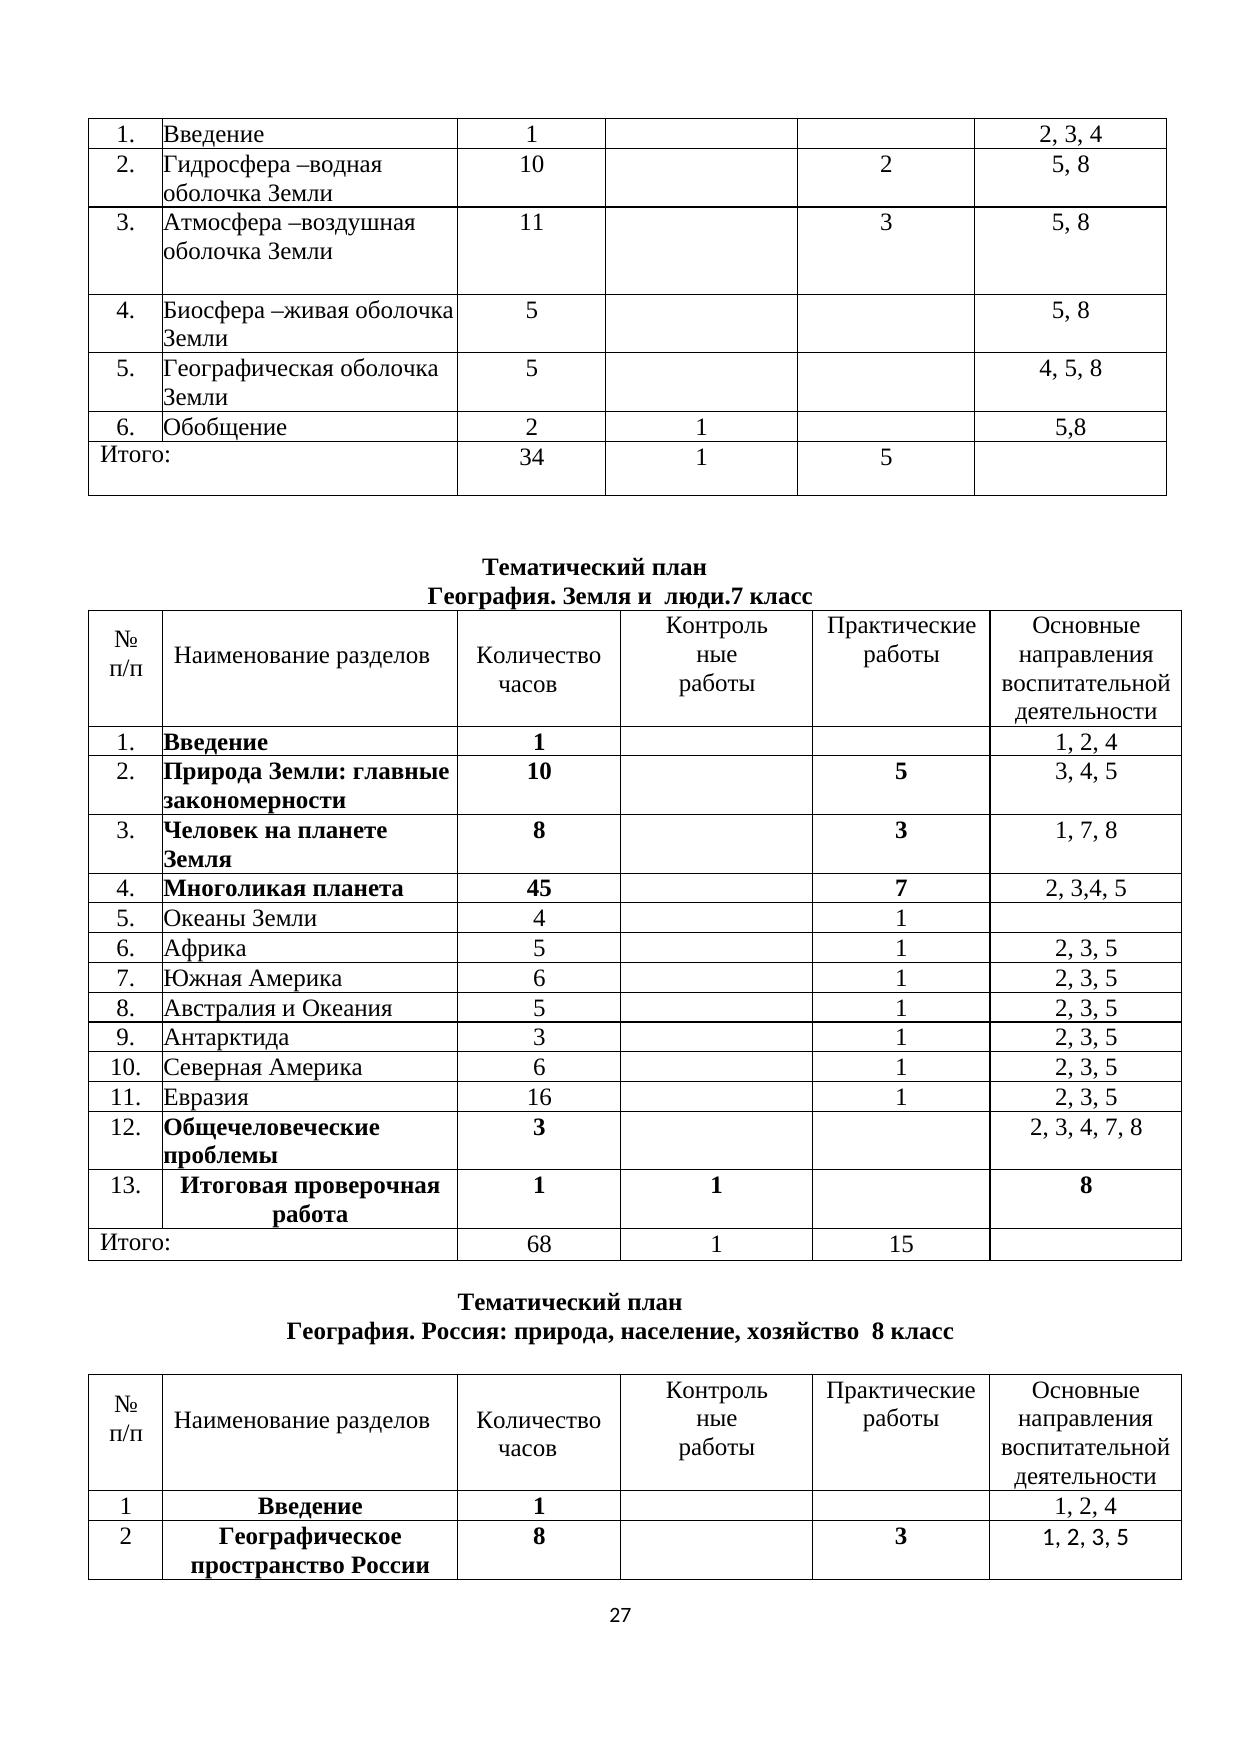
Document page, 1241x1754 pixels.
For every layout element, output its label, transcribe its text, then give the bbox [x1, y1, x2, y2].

table_cell 1 [813, 963, 989, 992]
table_cell 2. [89, 149, 162, 206]
table_cell [621, 756, 812, 814]
table_cell Южная Америка [163, 963, 457, 992]
text Тематический план [89, 1287, 1152, 1316]
table_header Основные направления воспитательной деятельности [990, 1375, 1181, 1490]
table_cell 10 [458, 756, 620, 814]
table_cell 3. [89, 815, 162, 872]
table_cell [798, 353, 974, 411]
table_cell 5. [89, 903, 162, 932]
table_cell 1 [621, 1170, 812, 1228]
table_cell 10 [458, 149, 605, 206]
table_cell [991, 1229, 1181, 1260]
table_cell 1 [458, 1170, 620, 1228]
table_cell [813, 1491, 989, 1520]
table_cell 1 [458, 727, 620, 755]
table_cell Итоговая проверочная работа [163, 1170, 457, 1228]
table_cell 4 [458, 903, 620, 932]
table_cell 3 [458, 1023, 620, 1051]
table_cell Человек на планете Земля [163, 815, 457, 872]
table_cell 1 [813, 903, 989, 932]
table_cell 4. [89, 295, 162, 352]
table_cell Общечеловеческие проблемы [163, 1112, 457, 1169]
table_cell 1 [621, 1229, 812, 1260]
table_header Контрольные работы [621, 1375, 812, 1490]
table_cell Атмосфера –воздушная оболочка Земли [163, 208, 457, 294]
table_cell 3 [798, 208, 974, 294]
table_header Количество часов [458, 1375, 620, 1490]
table_cell 8 [458, 815, 620, 872]
table_header Основные направления воспитательной деятельности [991, 611, 1181, 726]
table_cell 5 [798, 442, 974, 495]
table_cell 2, 3, 5 [991, 963, 1181, 992]
table_cell [621, 1023, 812, 1051]
table_cell [621, 963, 812, 992]
table_cell 2 [458, 412, 605, 441]
table_cell 2, 3, 4, 7, 8 [991, 1112, 1181, 1169]
table_cell [606, 295, 797, 352]
table_cell [813, 1112, 989, 1169]
table_cell 8 [458, 1521, 620, 1578]
table_cell 4, 5, 8 [975, 353, 1166, 411]
table_cell 1 [813, 993, 989, 1021]
table_cell 1 [606, 442, 797, 495]
table_cell 5. [89, 353, 162, 411]
table_cell Океаны Земли [163, 903, 457, 932]
table_cell 1. [89, 727, 162, 755]
table_cell 68 [458, 1229, 620, 1260]
table_cell 3, 4, 5 [991, 756, 1181, 814]
table_cell 11 [458, 208, 605, 294]
table_cell 45 [458, 874, 620, 902]
table_cell Итого: [89, 442, 457, 495]
table_cell 11. [89, 1082, 162, 1111]
table_cell 1 [813, 1023, 989, 1051]
table_cell 5 [813, 756, 989, 814]
table_cell Африка [163, 933, 457, 962]
table_cell 4. [89, 874, 162, 902]
table_cell 5 [458, 295, 605, 352]
table_cell 1, 2, 4 [991, 727, 1181, 755]
table_cell 1 [606, 412, 797, 441]
table_cell 5, 8 [975, 295, 1166, 352]
table_cell 9. [89, 1023, 162, 1051]
table_cell 1 [458, 1491, 620, 1520]
table_cell 1 [813, 1052, 989, 1081]
table_header Практические работы [813, 611, 989, 726]
table_cell 1, 7, 8 [991, 815, 1181, 872]
table_cell [798, 295, 974, 352]
table_cell 2, 3, 5 [991, 1023, 1181, 1051]
table_cell 2, 3, 4 [975, 119, 1166, 148]
table_header Контрольные работы [621, 611, 812, 726]
table_cell 2 [798, 149, 974, 206]
table_header Количество часов [458, 611, 620, 726]
table_cell 6 [458, 1052, 620, 1081]
table_cell [813, 727, 989, 755]
table_cell 16 [458, 1082, 620, 1111]
table_cell Многоликая планета [163, 874, 457, 902]
table_header Наименование разделов [163, 611, 457, 726]
table_cell 5, 8 [975, 208, 1166, 294]
table_cell [621, 1082, 812, 1111]
table_cell Географическое пространство России [163, 1521, 457, 1578]
table_cell [813, 1170, 989, 1228]
table_cell 2. [89, 756, 162, 814]
table_cell 6 [458, 963, 620, 992]
table_cell Обобщение [163, 412, 457, 441]
table_cell 3 [813, 1521, 989, 1578]
table_header Практические работы [813, 1375, 989, 1490]
table_cell Природа Земли: главные закономерности [163, 756, 457, 814]
table_cell 3 [458, 1112, 620, 1169]
text Тематический план [89, 552, 1152, 581]
table_cell 1. [89, 119, 162, 148]
table_cell 1 [89, 1491, 162, 1520]
table_header № п/п [89, 1375, 162, 1490]
table_cell 10. [89, 1052, 162, 1081]
table_cell [621, 933, 812, 962]
table_cell 3 [813, 815, 989, 872]
table_cell [606, 208, 797, 294]
table_cell Австралия и Океания [163, 993, 457, 1021]
table_cell 6. [89, 412, 162, 441]
table_cell [606, 119, 797, 148]
table_cell Географическая оболочка Земли [163, 353, 457, 411]
table_cell Итого: [89, 1229, 457, 1260]
table_cell Биосфера –живая оболочка Земли [163, 295, 457, 352]
table_cell 12. [89, 1112, 162, 1169]
table_cell [798, 412, 974, 441]
table_cell 2, 3,4, 5 [991, 874, 1181, 902]
table_cell [621, 1052, 812, 1081]
table_cell 2, 3, 5 [991, 933, 1181, 962]
table_cell 5 [458, 933, 620, 962]
table_cell 3. [89, 208, 162, 294]
text География. Россия: природа, население, хозяйство 8 класс [89, 1316, 1152, 1345]
table_cell 1 [813, 933, 989, 962]
table_cell [621, 993, 812, 1021]
table_cell [621, 903, 812, 932]
table_cell 2, 3, 5 [991, 1082, 1181, 1111]
table_header № п/п [89, 611, 162, 726]
text География. Земля и люди.7 класс [89, 581, 1152, 609]
table_cell Северная Америка [163, 1052, 457, 1081]
table_cell [606, 353, 797, 411]
table_cell 5, 8 [975, 149, 1166, 206]
table_cell 8 [991, 1170, 1181, 1228]
table_cell 8. [89, 993, 162, 1021]
table_cell [621, 1112, 812, 1169]
table_cell [975, 442, 1166, 495]
table_cell 1 [813, 1082, 989, 1111]
table_cell 15 [813, 1229, 989, 1260]
table_cell [798, 119, 974, 148]
table_cell [621, 874, 812, 902]
table_cell [606, 149, 797, 206]
table_cell 2, 3, 5 [991, 993, 1181, 1021]
table_cell 1, 2, 3, 5 [990, 1521, 1181, 1578]
table_cell 5,8 [975, 412, 1166, 441]
table_cell [621, 1521, 812, 1578]
table_cell 1, 2, 4 [990, 1491, 1181, 1520]
table_cell 2, 3, 5 [991, 1052, 1181, 1081]
table_cell [621, 815, 812, 872]
table_cell Введение [163, 1491, 457, 1520]
table_cell 1 [458, 119, 605, 148]
table_cell Евразия [163, 1082, 457, 1111]
table_cell 34 [458, 442, 605, 495]
table_cell [991, 903, 1181, 932]
table_cell 6. [89, 933, 162, 962]
table_cell 5 [458, 353, 605, 411]
table_cell Антарктида [163, 1023, 457, 1051]
table_header Наименование разделов [163, 1375, 457, 1490]
table_cell 2 [89, 1521, 162, 1578]
table_cell 5 [458, 993, 620, 1021]
table_cell Гидросфера –водная оболочка Земли [163, 149, 457, 206]
table_cell [621, 1491, 812, 1520]
table_cell 13. [89, 1170, 162, 1228]
table_cell Введение [163, 727, 457, 755]
table_cell 7 [813, 874, 989, 902]
table_cell [621, 727, 812, 755]
table_cell Введение [163, 119, 457, 148]
table_cell 7. [89, 963, 162, 992]
